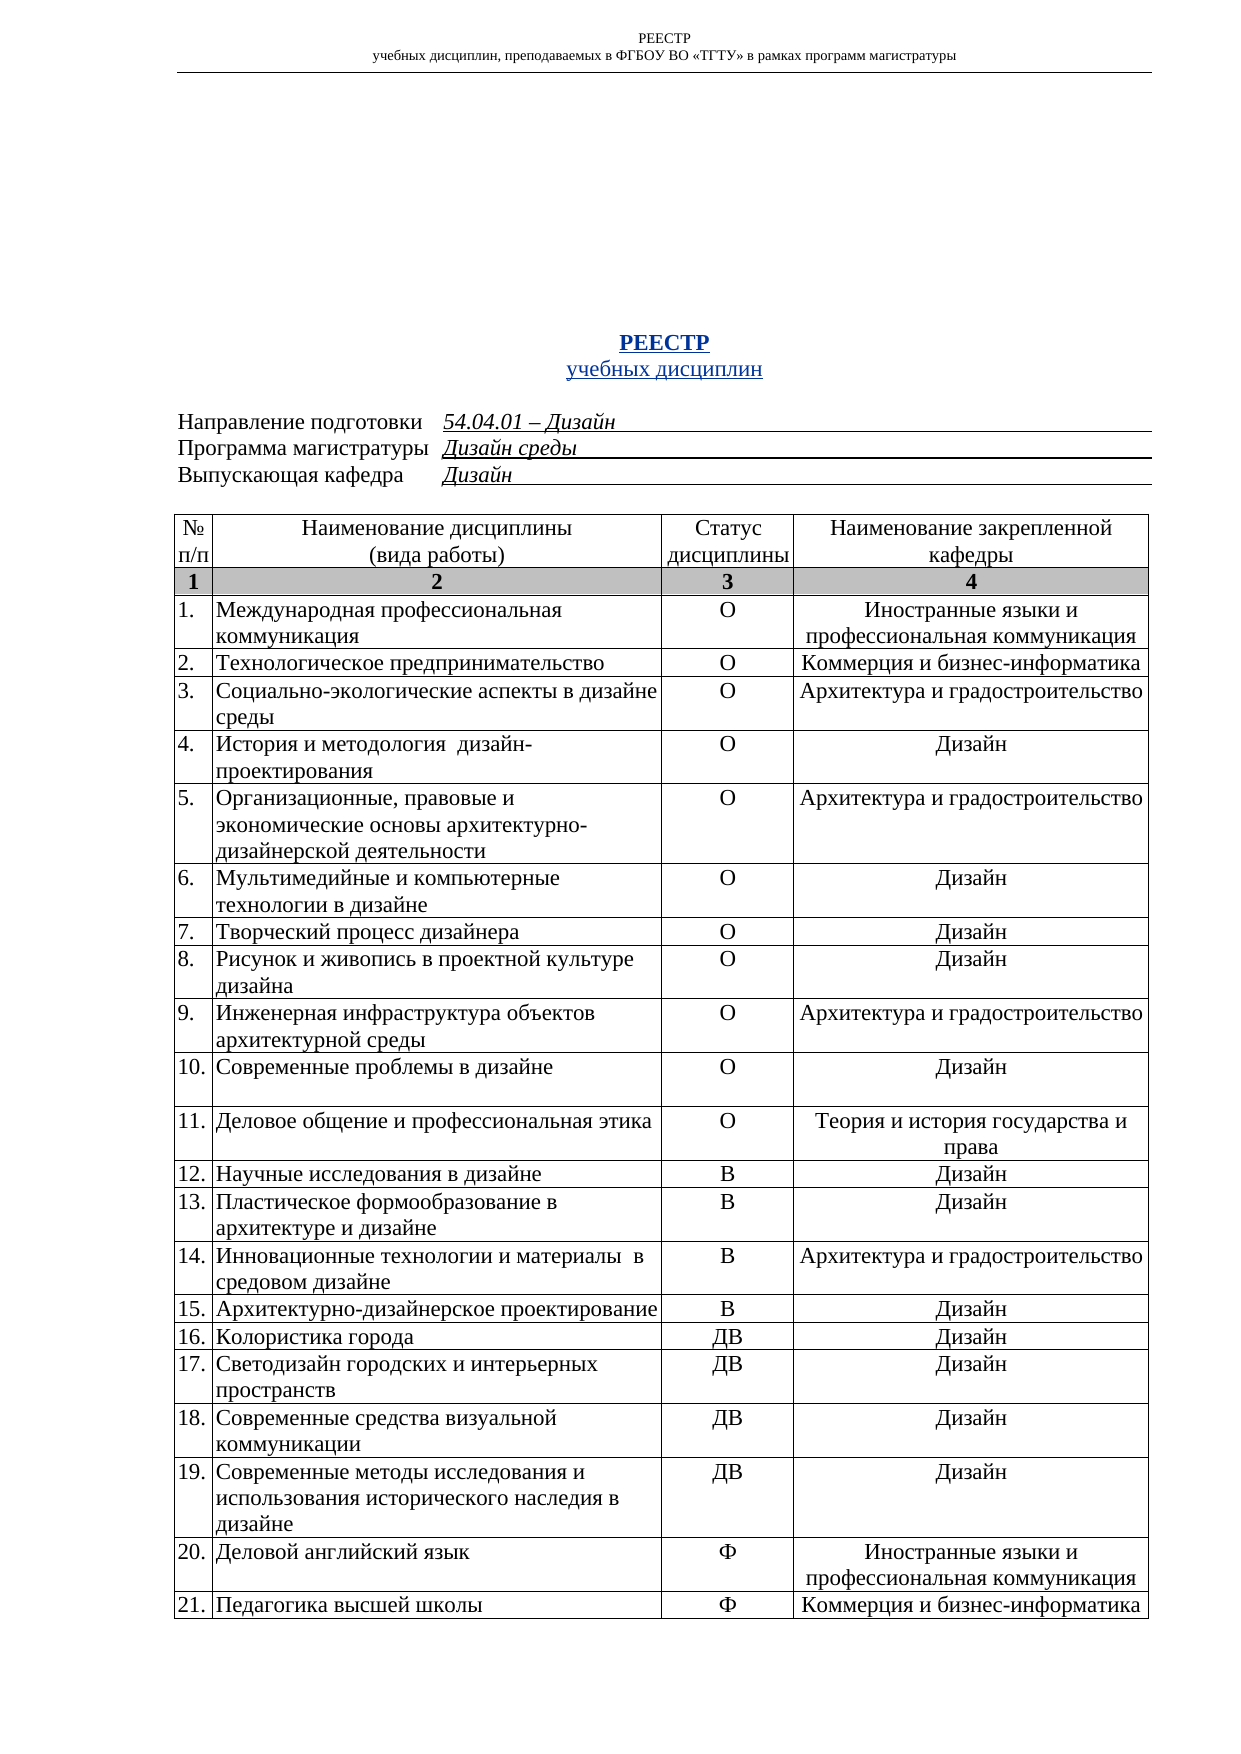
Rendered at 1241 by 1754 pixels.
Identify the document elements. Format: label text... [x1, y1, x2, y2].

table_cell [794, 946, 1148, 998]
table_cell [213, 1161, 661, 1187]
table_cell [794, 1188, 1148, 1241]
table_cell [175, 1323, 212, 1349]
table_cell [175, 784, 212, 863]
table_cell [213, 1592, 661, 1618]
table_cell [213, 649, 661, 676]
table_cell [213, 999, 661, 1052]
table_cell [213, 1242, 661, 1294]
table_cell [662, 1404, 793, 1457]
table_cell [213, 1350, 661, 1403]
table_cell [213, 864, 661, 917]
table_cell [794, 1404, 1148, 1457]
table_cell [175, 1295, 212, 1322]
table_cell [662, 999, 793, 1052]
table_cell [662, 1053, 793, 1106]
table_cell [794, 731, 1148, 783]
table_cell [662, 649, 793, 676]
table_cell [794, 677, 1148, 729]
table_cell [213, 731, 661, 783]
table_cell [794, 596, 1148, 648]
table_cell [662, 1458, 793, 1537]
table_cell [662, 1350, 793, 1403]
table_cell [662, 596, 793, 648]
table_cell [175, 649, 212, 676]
text учебных дисциплин [177, 355, 1152, 382]
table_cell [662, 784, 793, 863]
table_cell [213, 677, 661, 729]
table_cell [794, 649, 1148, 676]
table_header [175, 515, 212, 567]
text РЕЕСТР [177, 329, 1152, 355]
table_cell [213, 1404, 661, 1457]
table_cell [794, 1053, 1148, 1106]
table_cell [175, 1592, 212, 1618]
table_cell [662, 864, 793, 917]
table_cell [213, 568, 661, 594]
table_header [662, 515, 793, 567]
text Программа магистратуры Дизайн среды [177, 434, 1152, 461]
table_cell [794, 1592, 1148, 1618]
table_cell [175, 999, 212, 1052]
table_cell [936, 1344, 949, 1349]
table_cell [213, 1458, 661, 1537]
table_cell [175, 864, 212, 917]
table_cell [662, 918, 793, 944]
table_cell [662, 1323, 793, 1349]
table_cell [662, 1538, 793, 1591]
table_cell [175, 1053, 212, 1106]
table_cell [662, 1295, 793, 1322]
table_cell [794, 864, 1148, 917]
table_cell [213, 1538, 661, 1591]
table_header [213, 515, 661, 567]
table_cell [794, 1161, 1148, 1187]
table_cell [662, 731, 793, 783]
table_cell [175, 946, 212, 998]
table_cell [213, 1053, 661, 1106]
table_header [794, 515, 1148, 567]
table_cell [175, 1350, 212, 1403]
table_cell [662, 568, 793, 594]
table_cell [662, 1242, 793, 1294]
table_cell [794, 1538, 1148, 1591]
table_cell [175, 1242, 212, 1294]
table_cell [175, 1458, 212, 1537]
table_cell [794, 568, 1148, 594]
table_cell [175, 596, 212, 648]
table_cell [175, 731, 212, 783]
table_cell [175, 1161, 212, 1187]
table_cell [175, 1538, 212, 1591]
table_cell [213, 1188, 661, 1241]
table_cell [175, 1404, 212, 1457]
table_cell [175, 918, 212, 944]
text Направление подготовки 54.04.01 – Дизайн [177, 408, 1152, 434]
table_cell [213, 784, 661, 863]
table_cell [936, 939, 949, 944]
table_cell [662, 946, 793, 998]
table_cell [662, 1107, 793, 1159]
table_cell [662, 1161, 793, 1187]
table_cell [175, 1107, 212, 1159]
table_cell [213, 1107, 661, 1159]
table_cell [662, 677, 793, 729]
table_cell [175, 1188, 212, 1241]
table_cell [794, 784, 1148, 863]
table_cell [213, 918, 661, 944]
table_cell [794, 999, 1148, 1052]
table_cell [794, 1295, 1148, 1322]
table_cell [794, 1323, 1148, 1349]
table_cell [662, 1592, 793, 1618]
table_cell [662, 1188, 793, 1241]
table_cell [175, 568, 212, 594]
text Выпускающая кафедра Дизайн [177, 461, 1152, 487]
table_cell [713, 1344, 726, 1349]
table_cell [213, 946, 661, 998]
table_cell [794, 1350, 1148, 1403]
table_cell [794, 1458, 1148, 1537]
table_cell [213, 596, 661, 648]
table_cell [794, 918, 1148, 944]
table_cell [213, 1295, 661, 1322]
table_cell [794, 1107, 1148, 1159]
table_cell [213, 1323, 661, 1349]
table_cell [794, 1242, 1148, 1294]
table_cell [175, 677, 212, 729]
